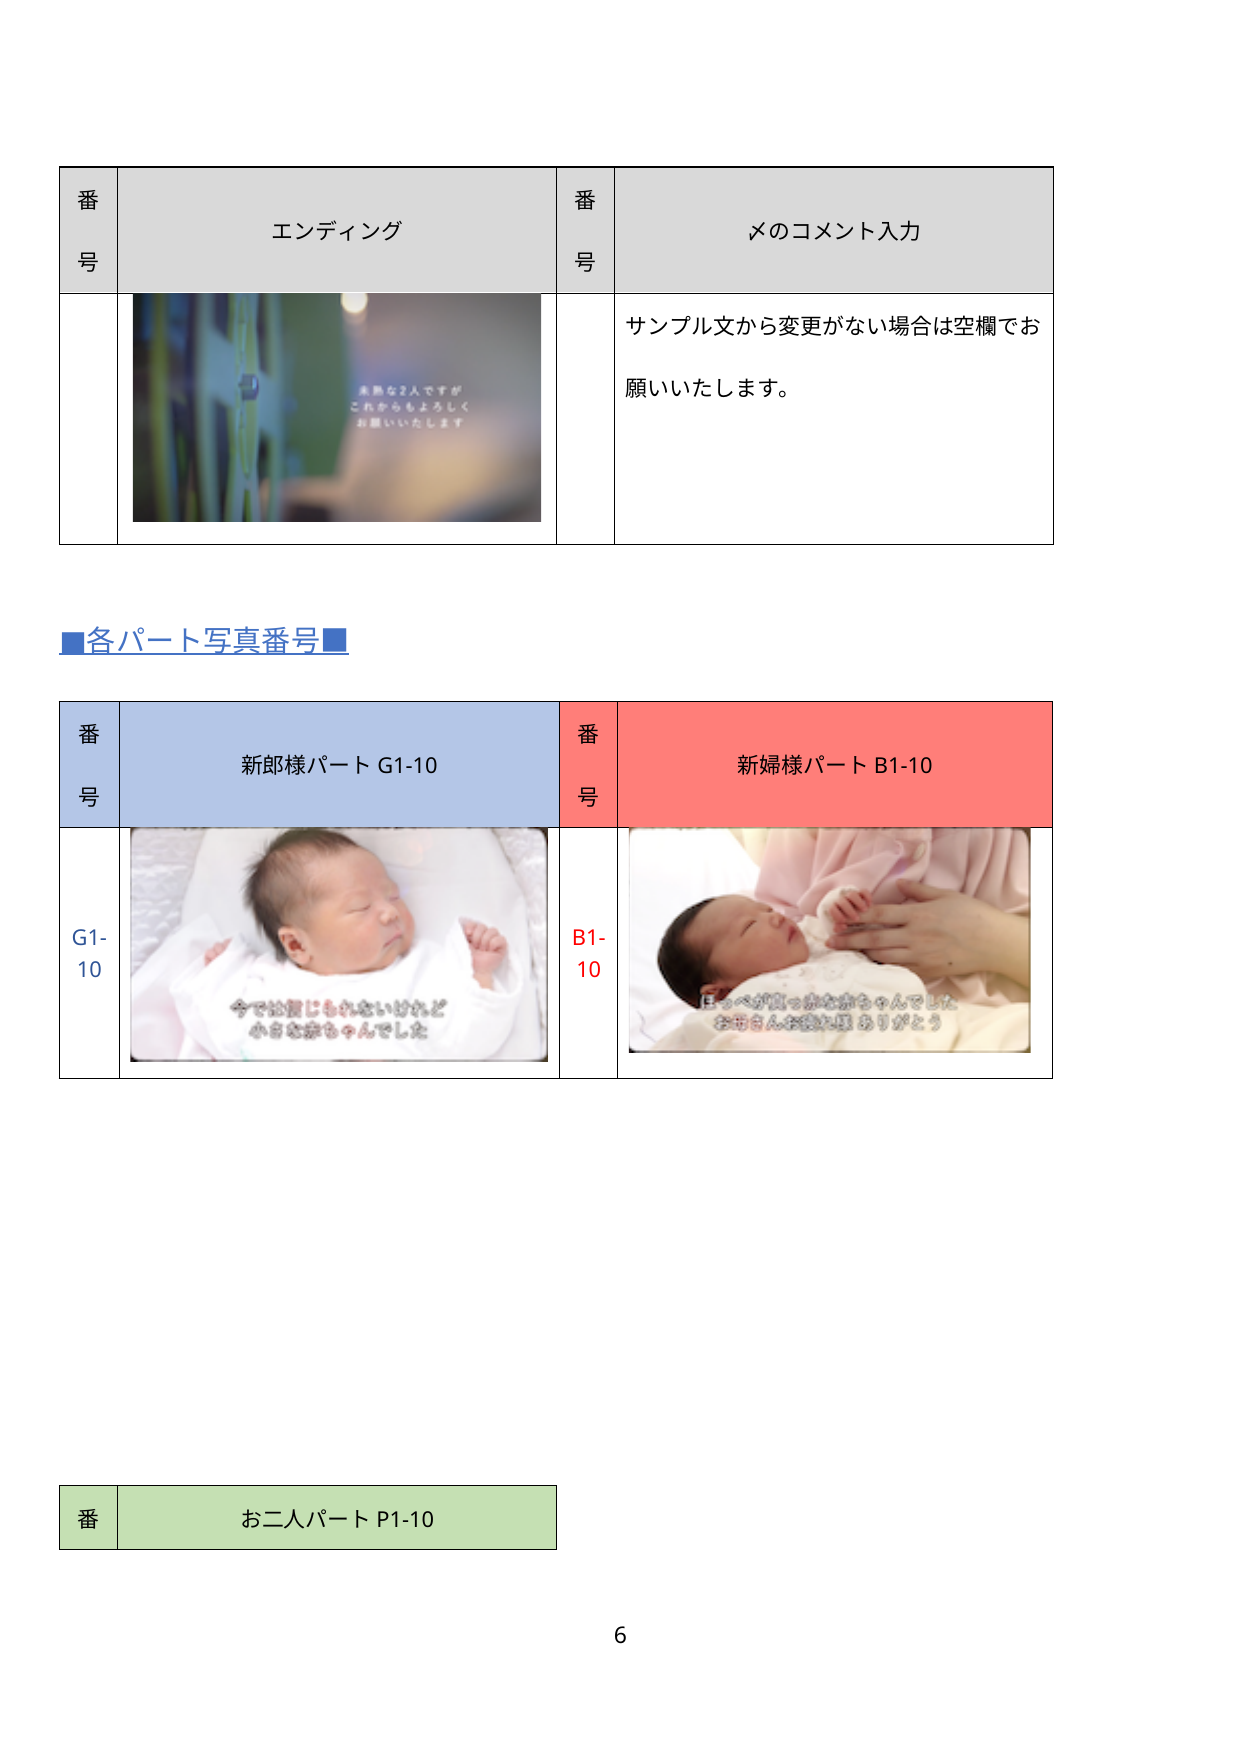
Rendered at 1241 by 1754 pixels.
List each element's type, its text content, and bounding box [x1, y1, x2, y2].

picture [130, 827, 548, 1062]
table_cell [557, 294, 614, 543]
table_cell [120, 828, 559, 1078]
text ■各パート写真番号■ [59, 607, 1181, 669]
table_cell [60, 294, 117, 543]
picture [132, 293, 542, 522]
table_cell [118, 294, 556, 543]
table_header 新郎様パート G1-10 [120, 702, 559, 827]
table_header エンディング [118, 168, 556, 292]
table_header 番号 [60, 1486, 117, 1549]
table_cell G1-10 [60, 828, 119, 1078]
table_header 番号 [557, 168, 614, 292]
table_header 新婦様パート B1-10 [618, 702, 1052, 827]
table_header 番号 [560, 702, 617, 827]
table_header 〆のコメント入力 [615, 168, 1053, 292]
table_cell [618, 828, 1052, 1078]
table_cell B1-10 [560, 828, 617, 1078]
table_header 番号 [60, 702, 119, 827]
table_header 番号 [60, 168, 117, 292]
table_cell サンプル文から変更がない場合は空欄でお願いいたします。 [615, 294, 1053, 543]
table_header お二人パート P1-10 [118, 1486, 556, 1549]
picture [628, 827, 1031, 1053]
